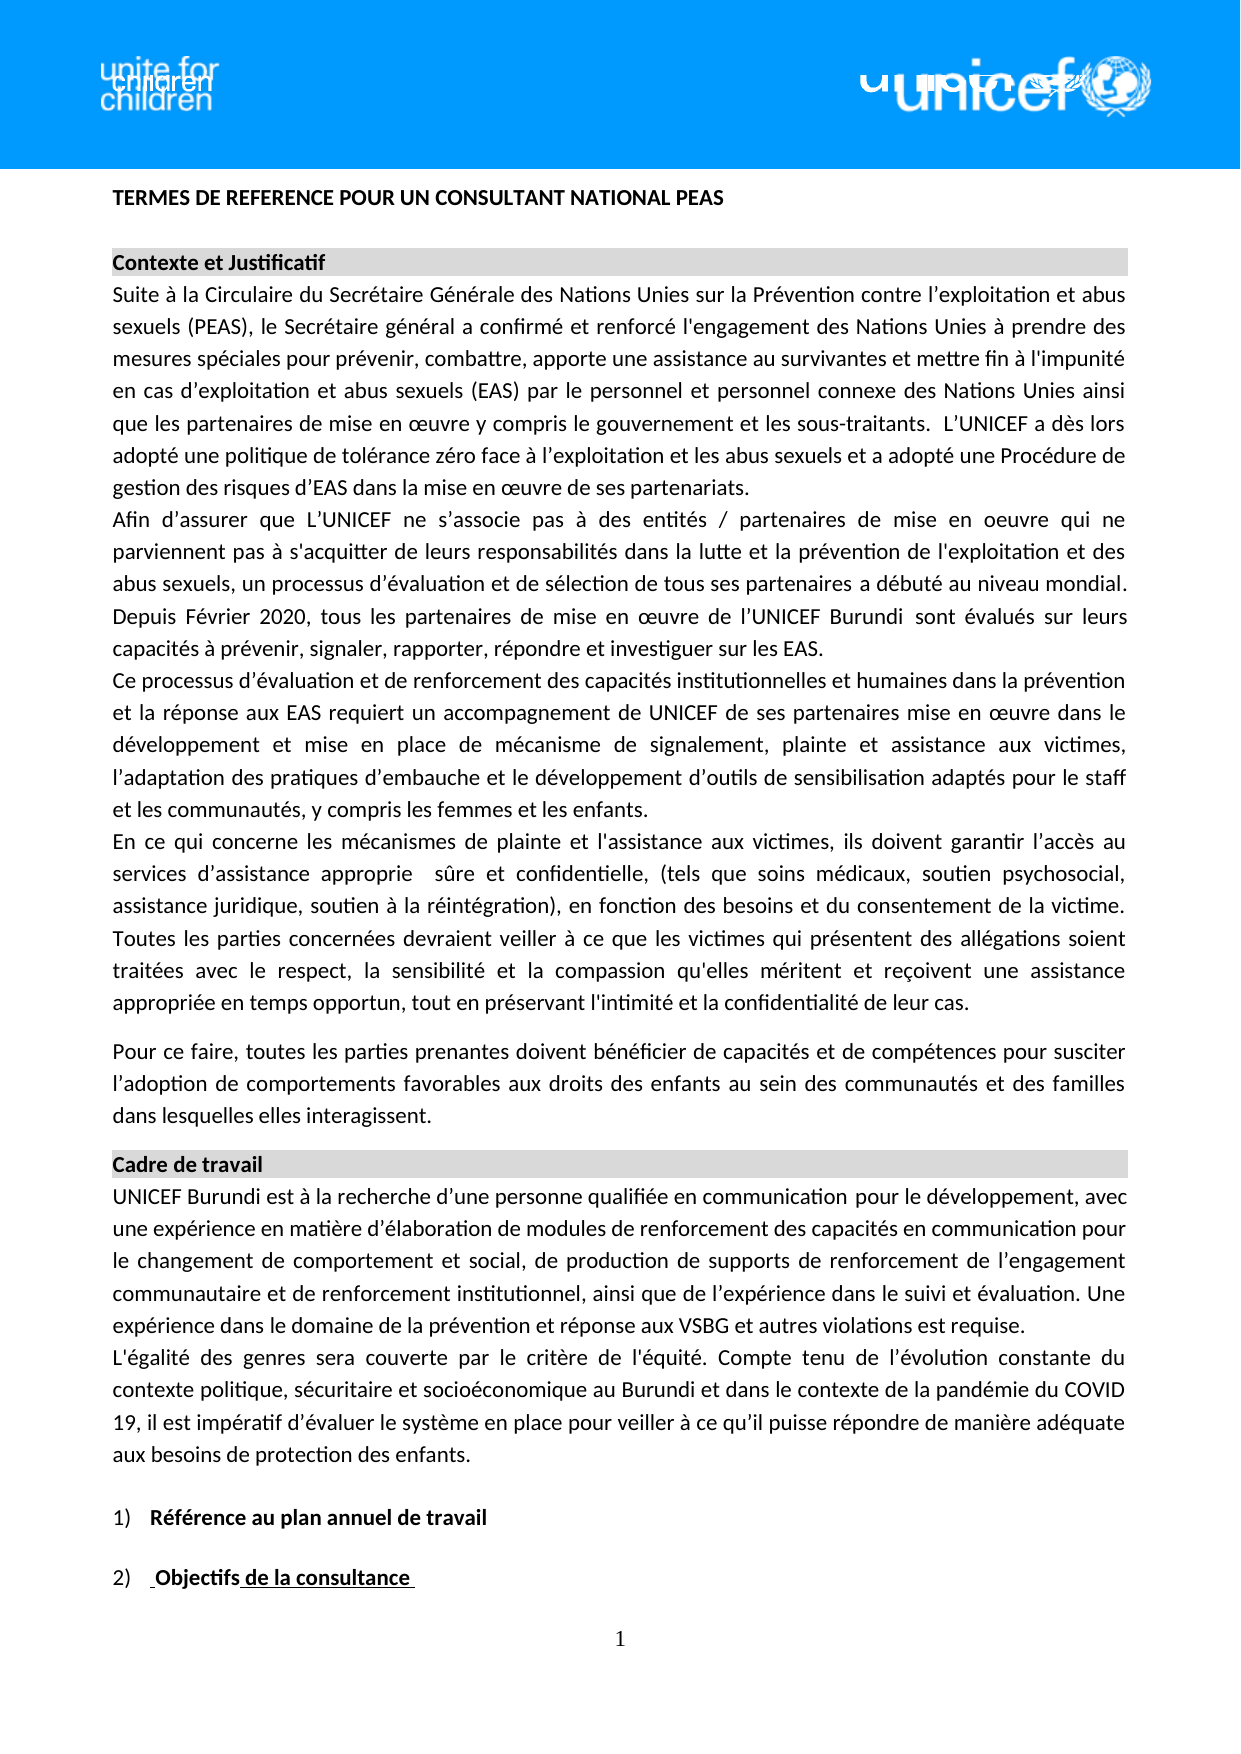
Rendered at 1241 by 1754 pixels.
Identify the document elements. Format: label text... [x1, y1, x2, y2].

text En ce qui concerne les mécanismes de plainte et l'assistance aux victimes, ils doivent garantir l’accès au services d’assistance approprie sûre et confidentielle, (tels que soins médicaux, soutien psychosocial, assistance juridique, soutien à la réintégration), en fonction des besoins et du consentement de la victime. Toutes les parties concernées devraient veiller à ce que les victimes qui présentent des allégations soient traitées avec le respect, la sensibilité et la compassion qu'elles méritent et reçoivent une assistance appropriée en temps opportun, tout en préservant l'intimité et la confidentialité de leur cas. [112, 827, 1128, 1016]
list Objectifs de la consultance [112, 1563, 1128, 1591]
text Afin d’assurer que L’UNICEF ne s’associe pas à des entités / partenaires de mise en oeuvre qui ne parviennent pas à s'acquitter de leurs responsabilités dans la lutte et la prévention de l'exploitation et des abus sexuels, un processus d’évaluation et de sélection de tous ses partenaires a débuté au niveau mondial. Depuis Février 2020, tous les partenaires de mise en œuvre de l’UNICEF Burundi sont évalués sur leurs capacités à prévenir, signaler, rapporter, répondre et investiguer sur les EAS. [112, 505, 1128, 662]
text Pour ce faire, toutes les parties prenantes doivent bénéficier de capacités et de compétences pour susciter l’adoption de comportements favorables aux droits des enfants au sein des communautés et des familles dans lesquelles elles interagissent. [112, 1037, 1128, 1129]
text UNICEF Burundi est à la recherche d’une personne qualifiée en communication pour le développement, avec une expérience en matière d’élaboration de modules de renforcement des capacités en communication pour le changement de comportement et social, de production de supports de renforcement de l’engagement communautaire et de renforcement institutionnel, ainsi que de l’expérience dans le suivi et évaluation. Une expérience dans le domaine de la prévention et réponse aux VSBG et autres violations est requise. [112, 1182, 1128, 1339]
text Suite à la Circulaire du Secrétaire Générale des Nations Unies sur la Prévention contre l’exploitation et abus sexuels (PEAS), le Secrétaire général a confirmé et renforcé l'engagement des Nations Unies à prendre des mesures spéciales pour prévenir, combattre, apporte une assistance au survivantes et mettre fin à l'impunité en cas d’exploitation et abus sexuels (EAS) par le personnel et personnel connexe des Nations Unies ainsi que les partenaires de mise en œuvre y compris le gouvernement et les sous-traitants. L’UNICEF a dès lors adopté une politique de tolérance zéro face à l’exploitation et les abus sexuels et a adopté une Procédure de gestion des risques d’EAS dans la mise en œuvre de ses partenariats. [112, 280, 1128, 501]
picture [101, 56, 1153, 119]
list Référence au plan annuel de travail [112, 1504, 1128, 1531]
text Ce processus d’évaluation et de renforcement des capacités institutionnelles et humaines dans la prévention et la réponse aux EAS requiert un accompagnement de UNICEF de ses partenaires mise en œuvre dans le développement et mise en place de mécanisme de signalement, plainte et assistance aux victimes, l’adaptation des pratiques d’embauche et le développement d’outils de sensibilisation adaptés pour le staff et les communautés, y compris les femmes et les enfants. [112, 666, 1128, 823]
text TERMES DE REFERENCE POUR UN CONSULTANT NATIONAL PEAS [112, 183, 1128, 211]
text L'égalité des genres sera couverte par le critère de l'équité. Compte tenu de l’évolution constante du contexte politique, sécuritaire et socioéconomique au Burundi et dans le contexte de la pandémie du COVID 19, il est impératif d’évaluer le système en place pour veiller à ce qu’il puisse répondre de manière adéquate aux besoins de protection des enfants. [112, 1343, 1128, 1468]
text Cadre de travail [112, 1150, 1128, 1178]
text Contexte et Justificatif [112, 248, 1128, 276]
